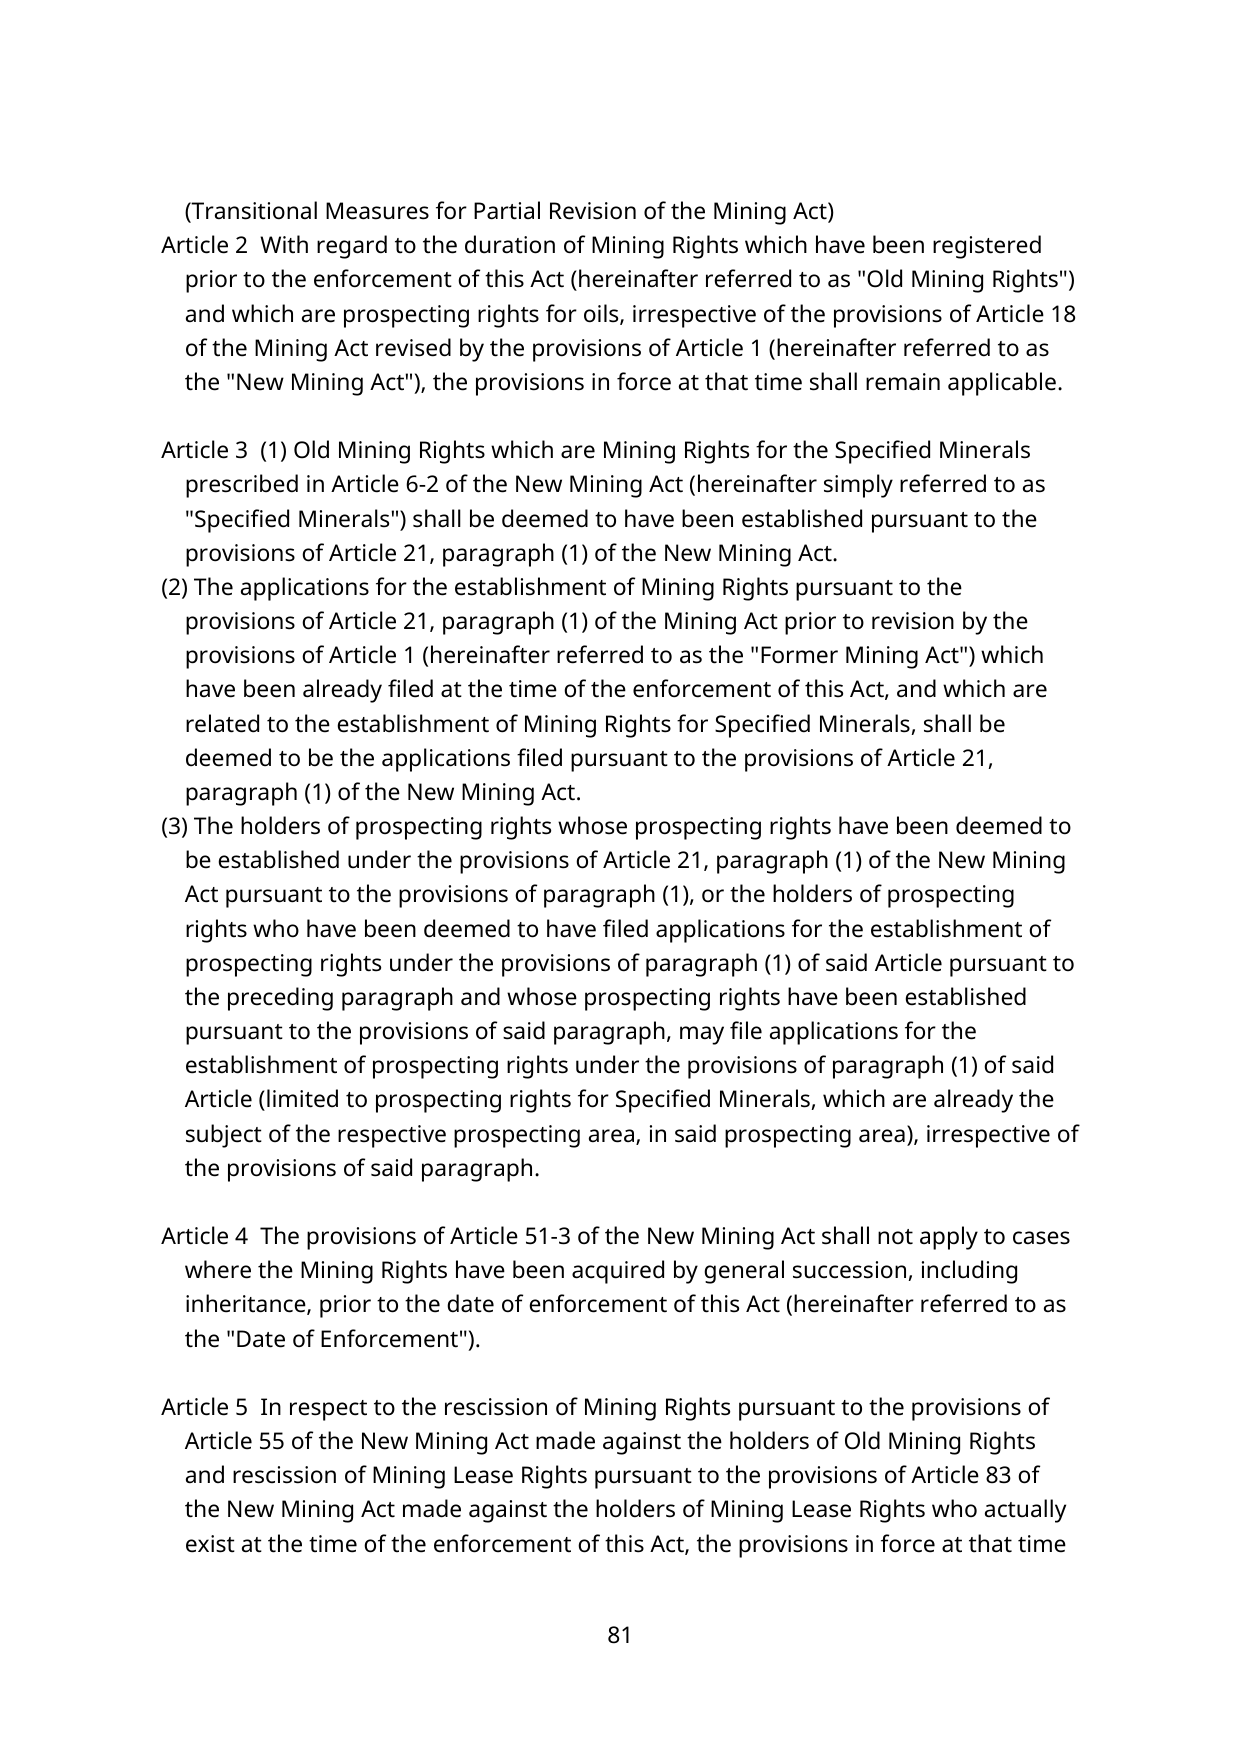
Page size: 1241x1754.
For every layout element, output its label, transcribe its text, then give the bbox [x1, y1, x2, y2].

text (Transitional Measures for Partial Revision of the Mining Act) [184, 194, 1079, 228]
text Article 3 (1) Old Mining Rights which are Mining Rights for the Specified Minerals prescribed in Article 6-2 of the New Mining Act (hereinafter simply referred to as "Specified Minerals") shall be deemed to have been established pursuant to the provisions of Article 21, paragraph (1) of the New Mining Act. [161, 433, 1079, 569]
text (2) The applications for the establishment of Mining Rights pursuant to the provisions of Article 21, paragraph (1) of the Mining Act prior to revision by the provisions of Article 1 (hereinafter referred to as the "Former Mining Act") which have been already filed at the time of the enforcement of this Act, and which are related to the establishment of Mining Rights for Specified Minerals, shall be deemed to be the applications filed pursuant to the provisions of Article 21, paragraph (1) of the New Mining Act. [161, 569, 1079, 809]
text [161, 1389, 1079, 1560]
text Article 2 With regard to the duration of Mining Rights which have been registered prior to the enforcement of this Act (hereinafter referred to as "Old Mining Rights") and which are prospecting rights for oils, irrespective of the provisions of Article 18 of the Mining Act revised by the provisions of Article 1 (hereinafter referred to as the "New Mining Act"), the provisions in force at that time shall remain applicable. [161, 228, 1079, 399]
text Article 4 The provisions of Article 51-3 of the New Mining Act shall not apply to cases where the Mining Rights have been acquired by general succession, including inheritance, prior to the date of enforcement of this Act (hereinafter referred to as the "Date of Enforcement"). [161, 1219, 1079, 1355]
text (3) The holders of prospecting rights whose prospecting rights have been deemed to be established under the provisions of Article 21, paragraph (1) of the New Mining Act pursuant to the provisions of paragraph (1), or the holders of prospecting rights who have been deemed to have filed applications for the establishment of prospecting rights under the provisions of paragraph (1) of said Article pursuant to the preceding paragraph and whose prospecting rights have been established pursuant to the provisions of said paragraph, may file applications for the establishment of prospecting rights under the provisions of paragraph (1) of said Article (limited to prospecting rights for Specified Minerals, which are already the subject of the respective prospecting area, in said prospecting area), irrespective of the provisions of said paragraph. [161, 809, 1079, 1184]
